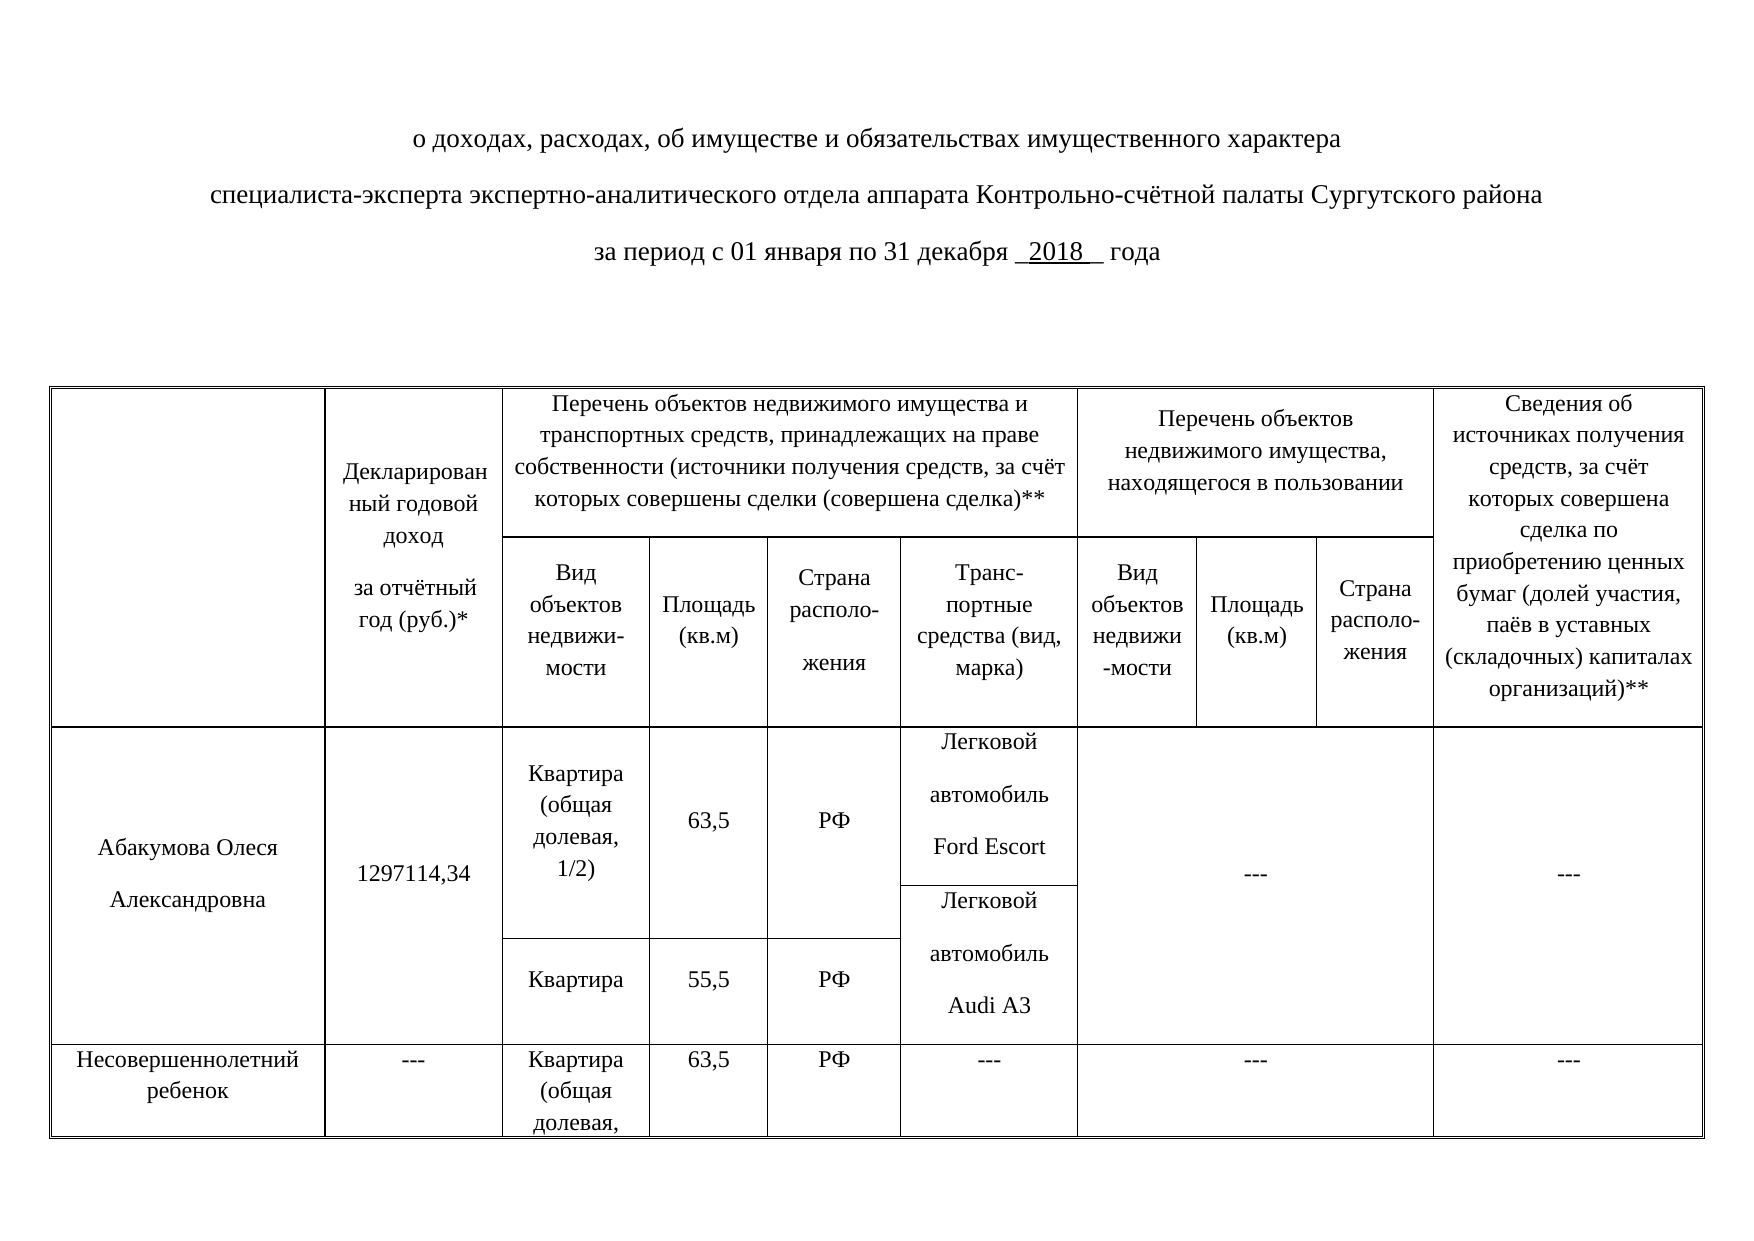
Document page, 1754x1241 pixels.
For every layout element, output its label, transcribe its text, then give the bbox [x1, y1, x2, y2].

text о доходах, расходах, об имуществе и обязательствах имущественного характера [59, 122, 1695, 153]
table_cell 63,5 [650, 1045, 767, 1136]
table_cell Площадь (кв.м) [650, 538, 767, 726]
table_cell Страна располо- жения [768, 538, 900, 726]
table_header [52, 389, 324, 726]
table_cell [503, 1045, 649, 1136]
table_cell --- [901, 1045, 1077, 1136]
table_cell Легковой автомобиль Audi A3 [901, 886, 1077, 1044]
table_cell Площадь (кв.м) [1197, 538, 1316, 726]
table_cell 63,5 [650, 728, 767, 938]
table_header Сведения об источниках получения средств, за счёт которых совершена сделка по приобретению ценных бумаг (долей участия, паёв в уставных (складочных) капиталах организаций)** [1434, 389, 1702, 726]
table_cell Вид объектов недвижи-мости [503, 538, 649, 726]
table_cell 55,5 [650, 939, 767, 1044]
table_cell Транс-портные средства (вид, марка) [901, 538, 1077, 726]
table_cell 1297114,34 [326, 728, 502, 1044]
table_cell РФ [768, 1045, 900, 1136]
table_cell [52, 1045, 324, 1136]
table_header Перечень объектов недвижимого имущества, находящегося в пользовании [1078, 389, 1433, 536]
text специалиста-эксперта экспертно-аналитического отдела аппарата Контрольно-счётной палаты Сургутского района [59, 178, 1695, 210]
table_cell РФ [768, 939, 900, 1044]
table_cell Абакумова Олеся Александровна [52, 728, 324, 1044]
table_cell РФ [768, 728, 900, 938]
table_cell --- [326, 1045, 502, 1136]
table_cell --- [1078, 728, 1433, 1044]
text за период с 01 января по 31 декабря _2018 _ года [59, 235, 1695, 266]
table_cell --- [1434, 728, 1702, 1044]
table_cell --- [1434, 1045, 1702, 1136]
table_cell Вид объектов недвижи-мости [1078, 538, 1196, 726]
table_cell Квартира [503, 939, 649, 1044]
table_header Перечень объектов недвижимого имущества и транспортных средств, принадлежащих на праве собственности (источники получения средств, за счёт которых совершены сделки (совершена сделка)** [503, 389, 1077, 536]
table_cell Легковой автомобиль Ford Escort [901, 728, 1077, 885]
table_header Декларированный годовой доход за отчётный год (руб.)* [326, 389, 502, 726]
table_cell Квартира (общая долевая, 1/2) [503, 728, 649, 938]
table_cell Страна располо-жения [1317, 538, 1433, 726]
table_cell --- [1078, 1045, 1433, 1136]
